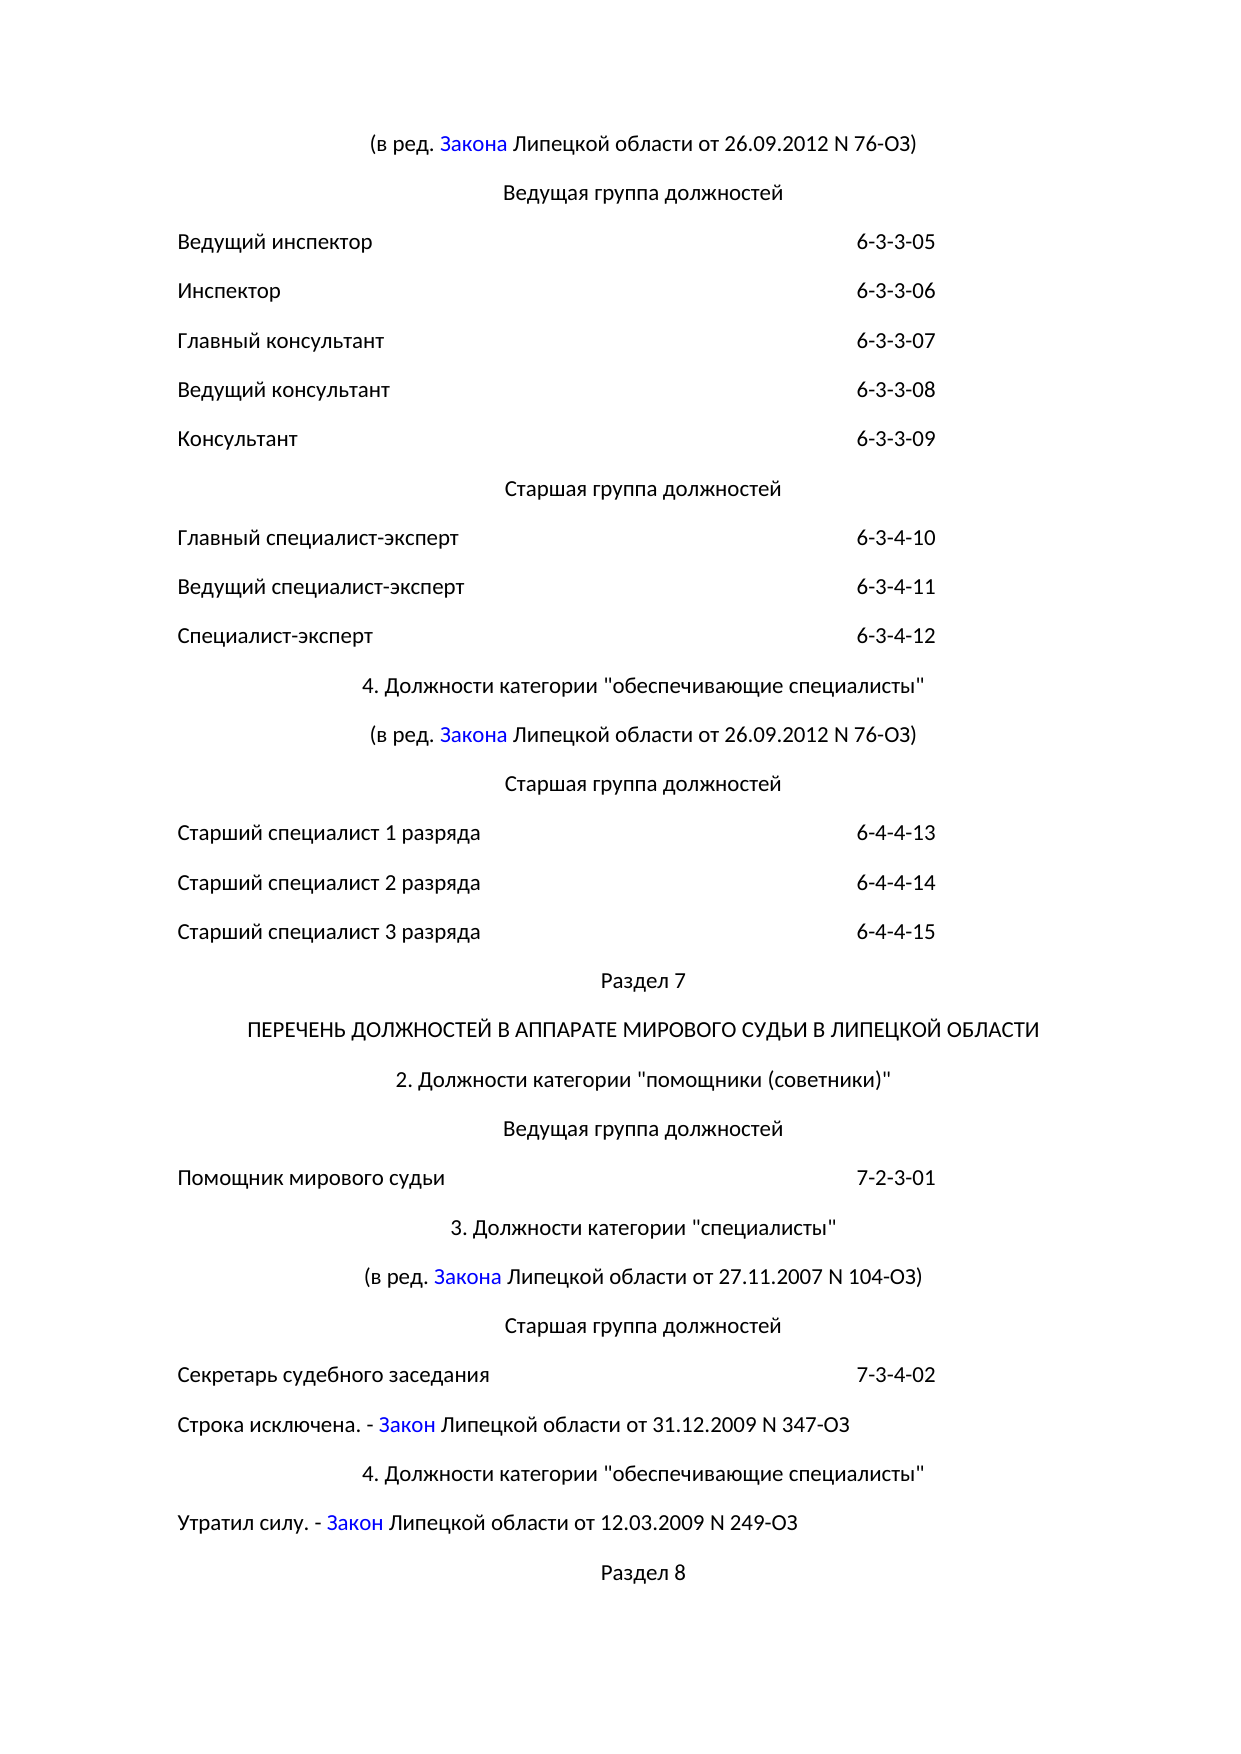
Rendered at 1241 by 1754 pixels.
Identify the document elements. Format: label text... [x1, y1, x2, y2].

table_cell 6-4-4-14 [850, 857, 1116, 906]
table_cell Строка исключена. - Закон Липецкой области от 31.12.2009 N 347-ОЗ [171, 1399, 1116, 1448]
table_cell Помощник мирового судьи [171, 1153, 850, 1202]
table_cell 6-3-3-08 [850, 365, 1116, 414]
table_cell 4. Должности категории "обеспечивающие специалисты" [171, 660, 1116, 709]
table_cell 4. Должности категории "обеспечивающие специалисты" [171, 1449, 1116, 1498]
table_cell Ведущий консультант [171, 365, 850, 414]
table_cell 6-4-4-15 [850, 906, 1116, 956]
table_cell Главный консультант [171, 315, 850, 364]
table_cell 6-3-3-07 [850, 315, 1116, 364]
table_cell Инспектор [171, 266, 850, 315]
table_cell 6-3-3-05 [850, 217, 1116, 266]
table_cell (в ред. Закона Липецкой области от 26.09.2012 N 76-ОЗ) [171, 709, 1116, 759]
table_cell Старшая группа должностей [171, 463, 1116, 512]
table_cell Старший специалист 3 разряда [171, 906, 850, 956]
table_cell (в ред. Закона Липецкой области от 26.09.2012 N 76-ОЗ) [171, 118, 1116, 167]
table_cell ПЕРЕЧЕНЬ ДОЛЖНОСТЕЙ В АППАРАТЕ МИРОВОГО СУДЬИ В ЛИПЕЦКОЙ ОБЛАСТИ [171, 1005, 1116, 1054]
table_cell 6-3-4-11 [850, 562, 1116, 611]
table_cell 6-3-4-12 [850, 611, 1116, 660]
table_cell Специалист-эксперт [171, 611, 850, 660]
table_cell Ведущая группа должностей [171, 1104, 1116, 1153]
table_cell 6-4-4-13 [850, 808, 1116, 857]
table_cell (в ред. Закона Липецкой области от 27.11.2007 N 104-ОЗ) [171, 1251, 1116, 1301]
table_cell Главный специалист-эксперт [171, 512, 850, 562]
table_cell Раздел 8 [171, 1547, 1116, 1596]
table_cell Ведущий инспектор [171, 217, 850, 266]
table_cell 7-2-3-01 [850, 1153, 1116, 1202]
table_cell 6-3-4-10 [850, 512, 1116, 562]
table_cell 6-3-3-06 [850, 266, 1116, 315]
table_cell Секретарь судебного заседания [171, 1350, 850, 1399]
table_cell Старшая группа должностей [171, 1301, 1116, 1350]
table_cell Раздел 7 [171, 956, 1116, 1005]
table_cell 3. Должности категории "специалисты" [171, 1202, 1116, 1251]
table_cell 2. Должности категории "помощники (советники)" [171, 1054, 1116, 1103]
table_cell 7-3-4-02 [850, 1350, 1116, 1399]
table_cell Утратил силу. - Закон Липецкой области от 12.03.2009 N 249-ОЗ [171, 1498, 1116, 1547]
table_cell Ведущий специалист-эксперт [171, 562, 850, 611]
table_cell Старший специалист 1 разряда [171, 808, 850, 857]
table_cell Ведущая группа должностей [171, 168, 1116, 217]
table_cell 6-3-3-09 [850, 414, 1116, 463]
table_cell Старший специалист 2 разряда [171, 857, 850, 906]
table_cell Старшая группа должностей [171, 759, 1116, 808]
table_cell Консультант [171, 414, 850, 463]
